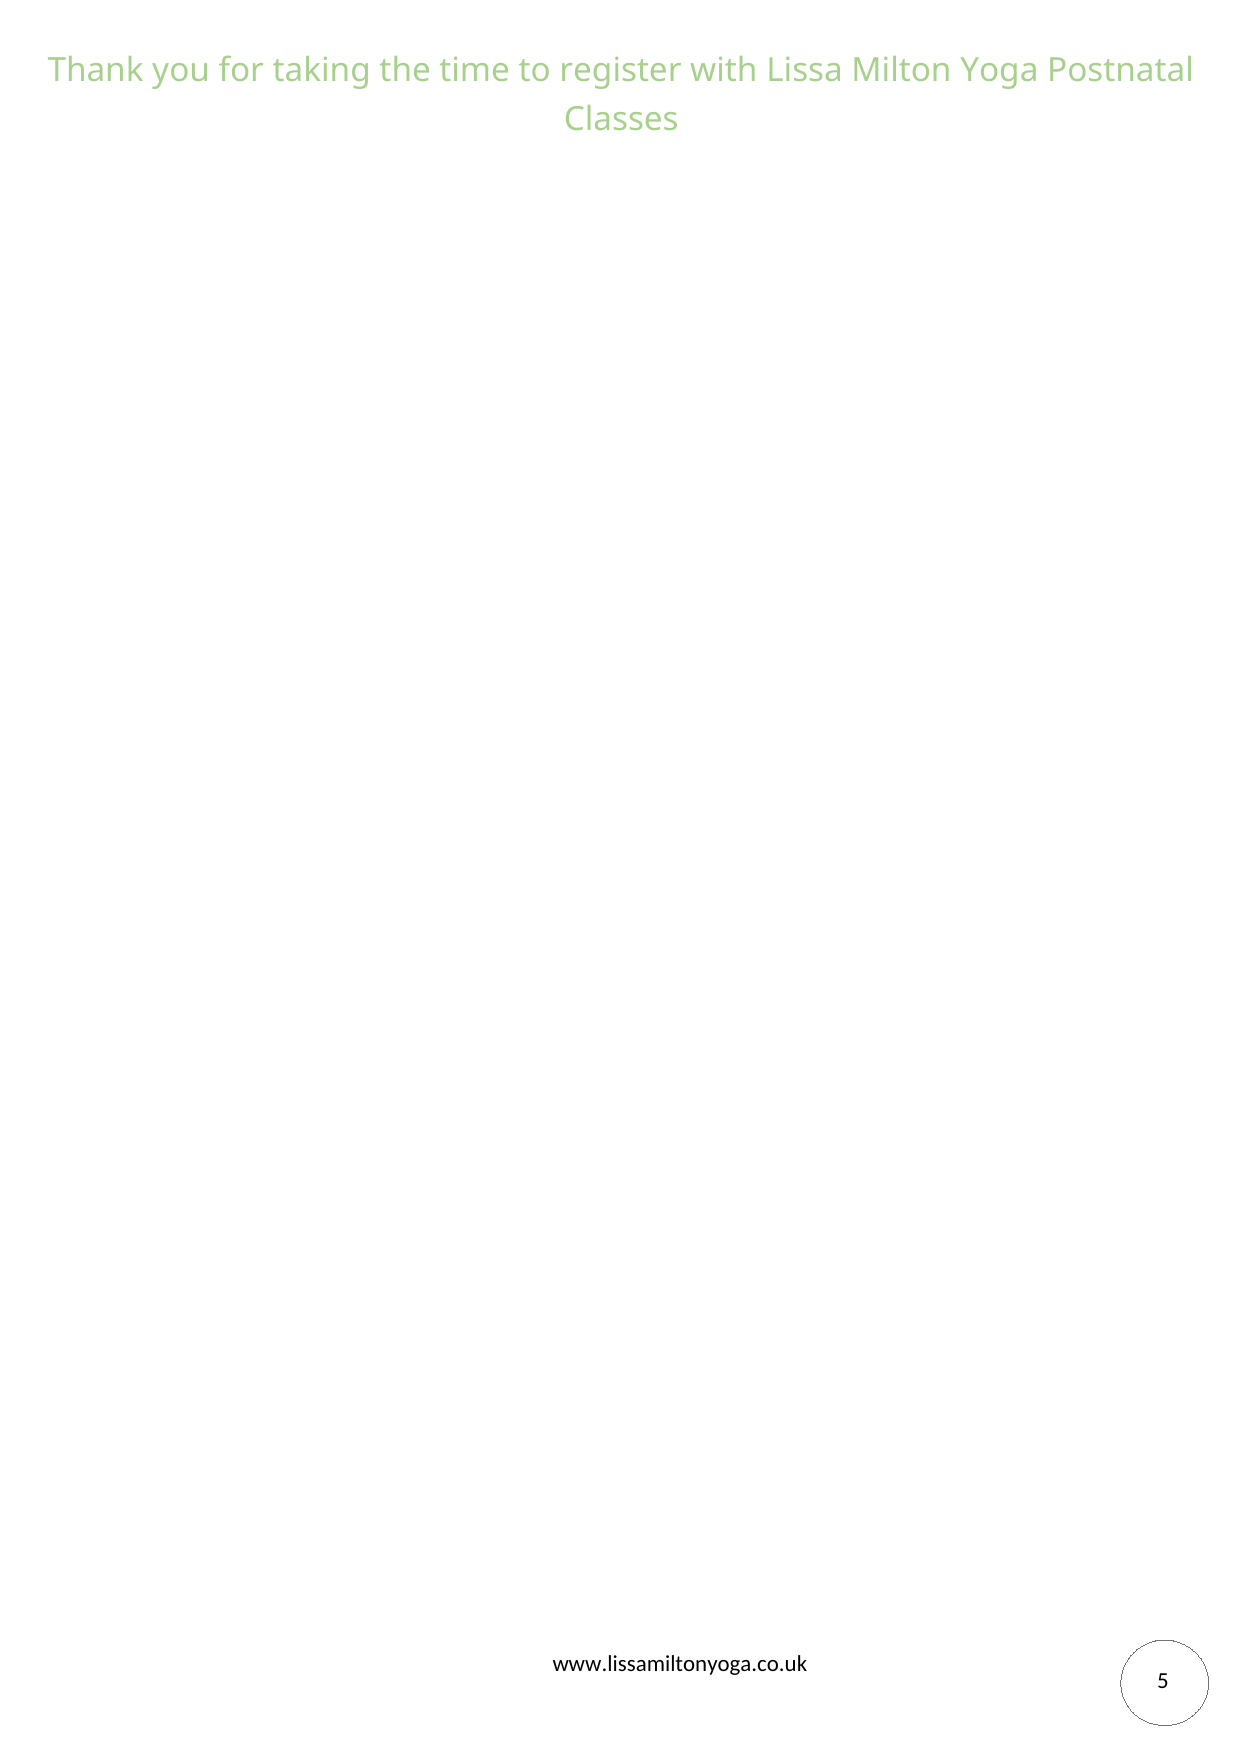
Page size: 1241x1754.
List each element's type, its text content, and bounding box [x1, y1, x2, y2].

text Thank you for taking the time to register with Lissa Milton Yoga Postnatal Classes [44, 46, 1198, 140]
